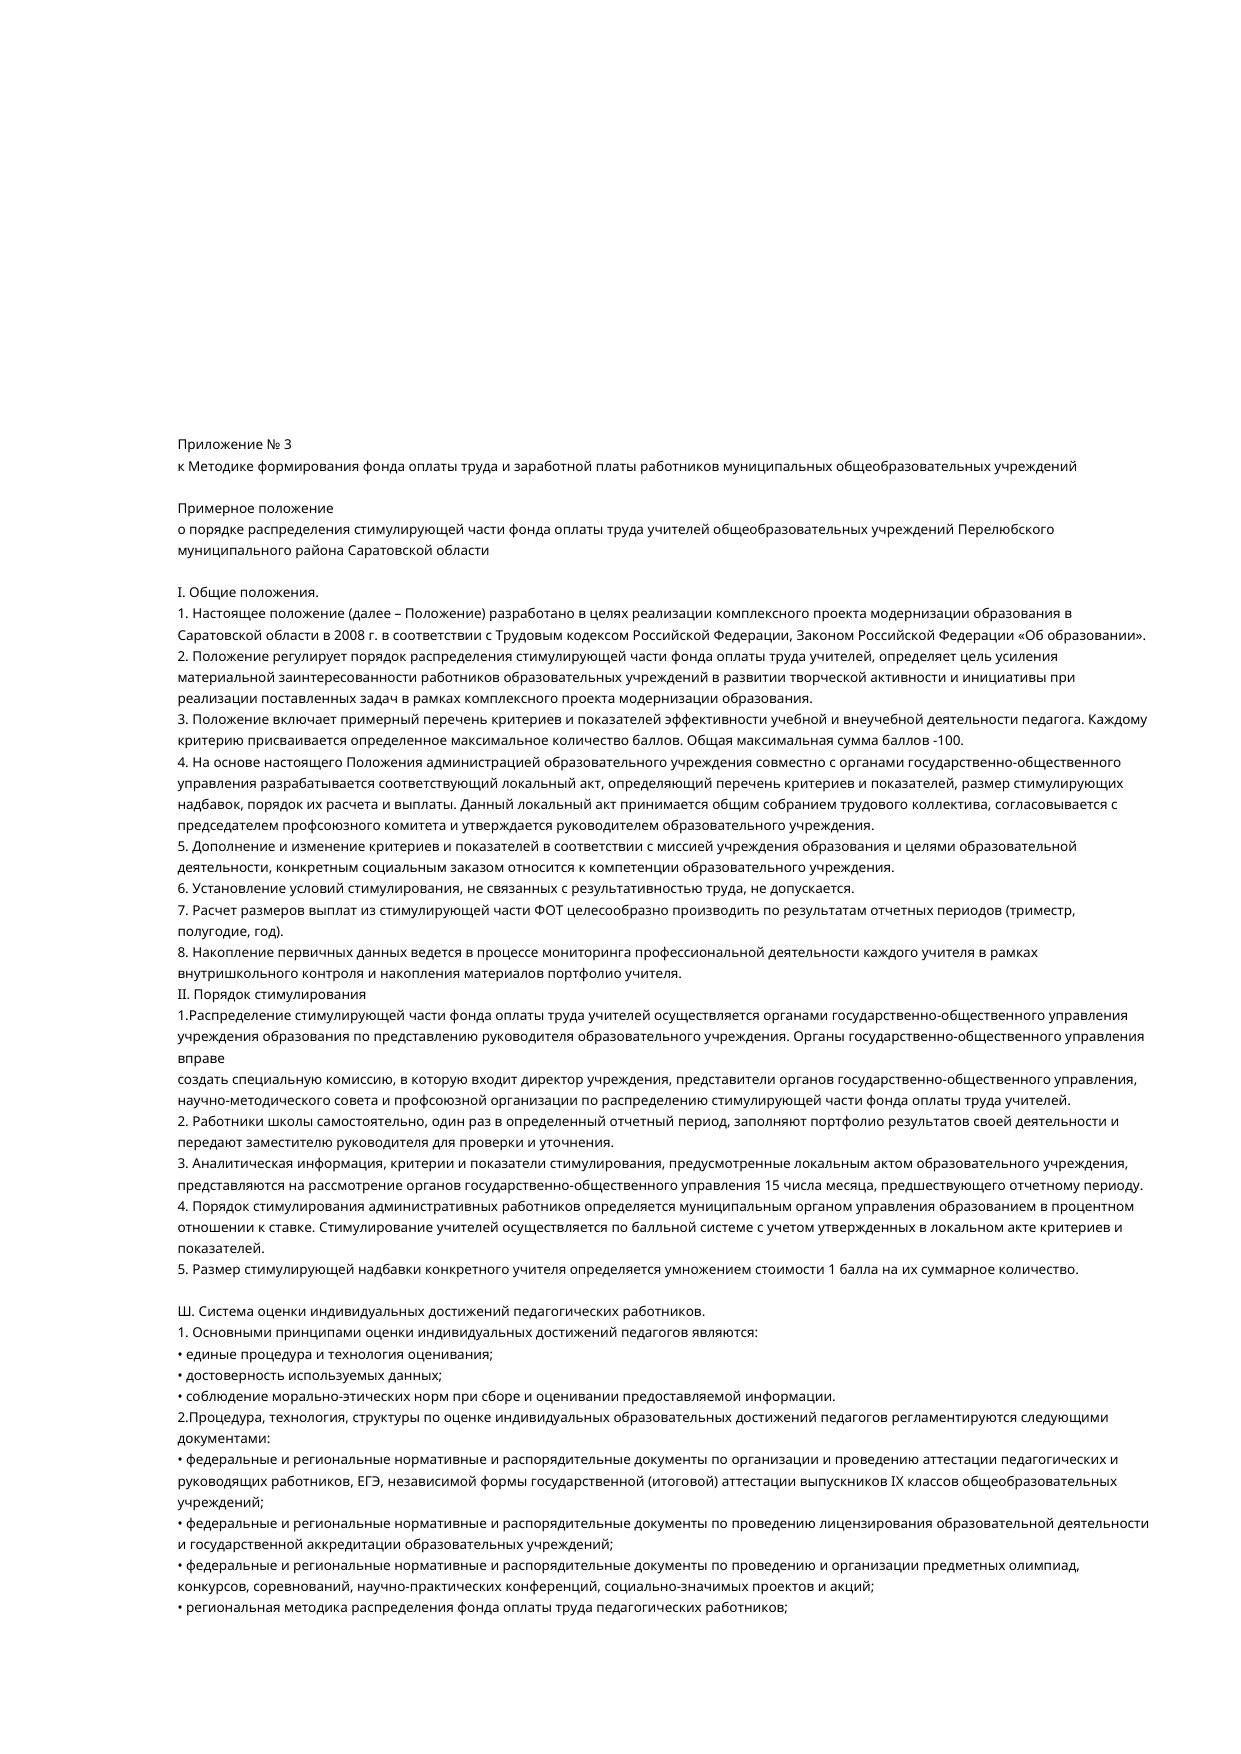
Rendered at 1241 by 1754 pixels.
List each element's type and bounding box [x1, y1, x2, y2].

text [177, 118, 1152, 1617]
